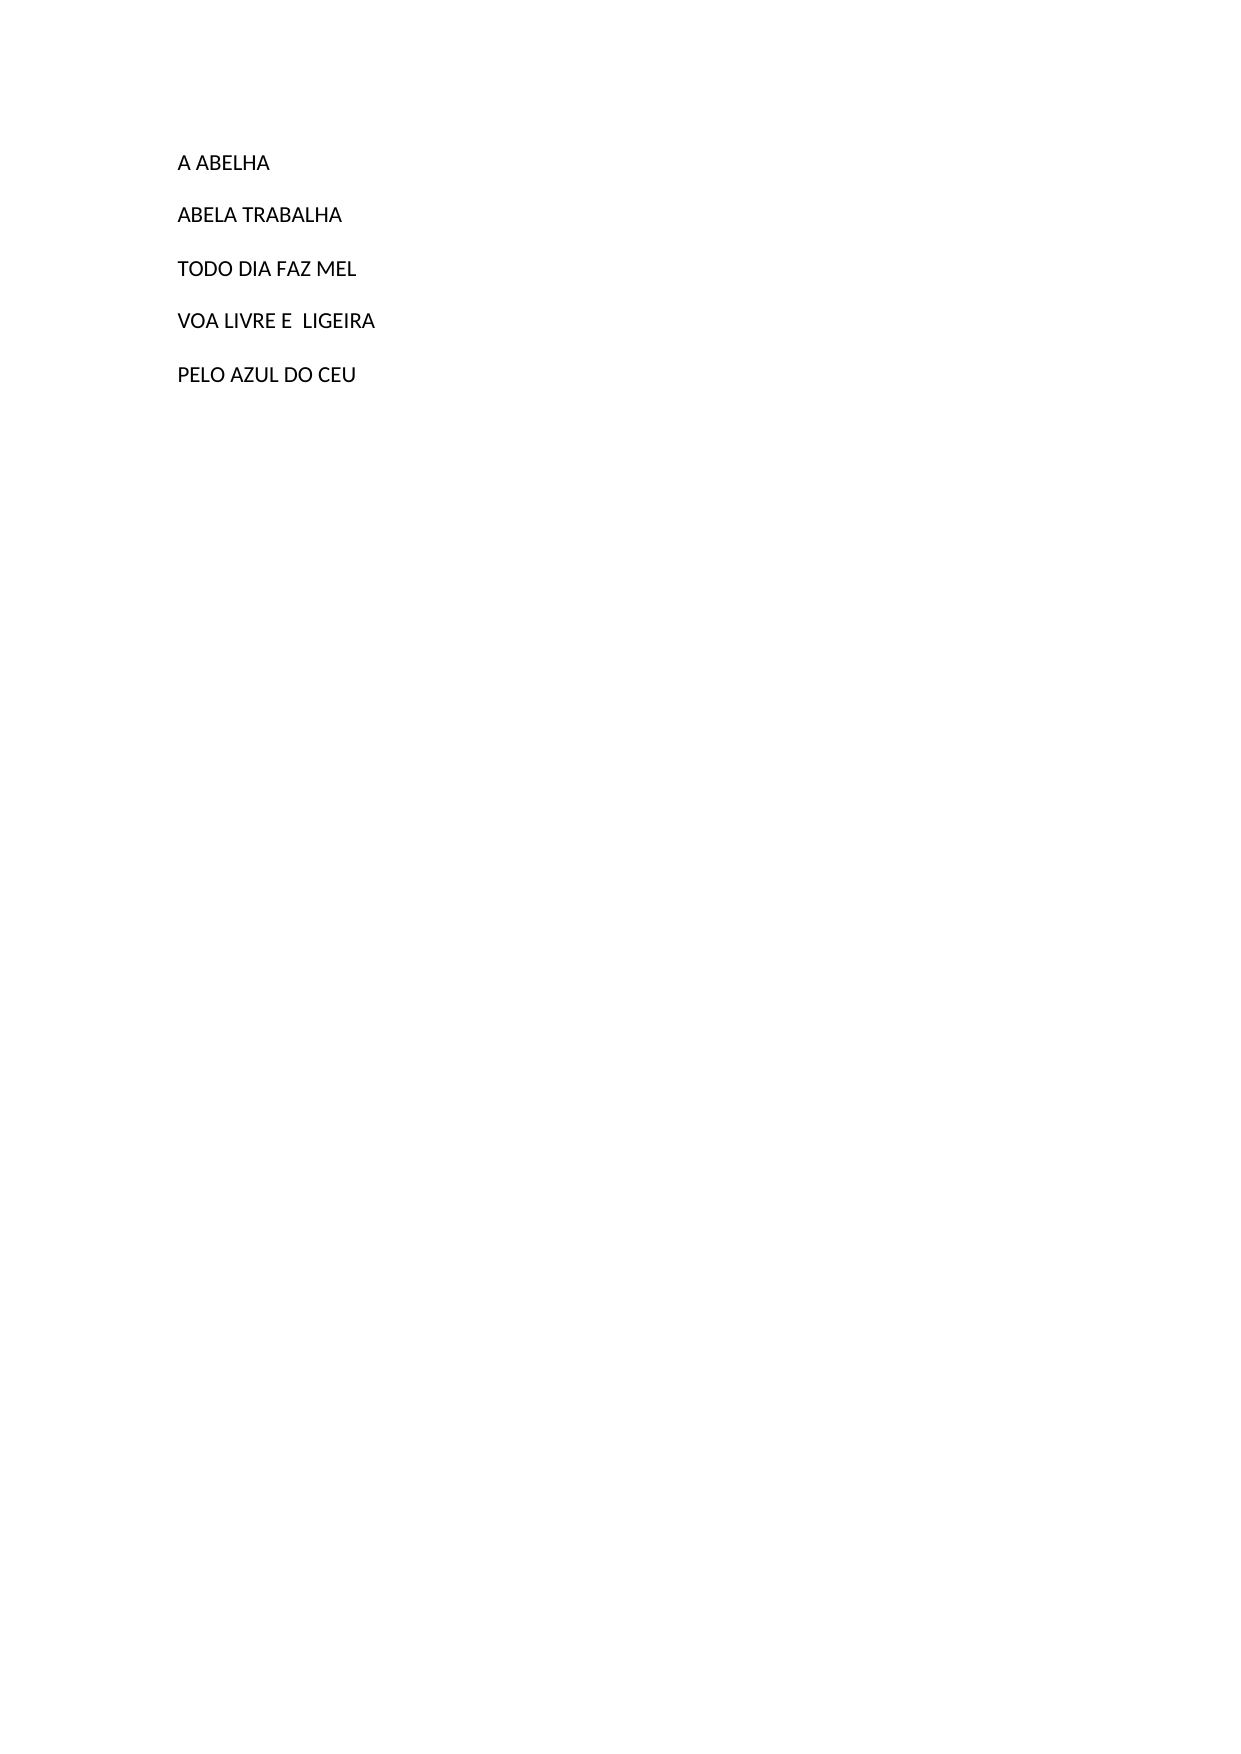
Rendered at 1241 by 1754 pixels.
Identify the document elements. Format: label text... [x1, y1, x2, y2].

text TODO DIA FAZ MEL [177, 254, 1063, 282]
text A ABELHA [177, 148, 1063, 176]
text ABELA TRABALHA [177, 201, 1063, 229]
text PELO AZUL DO CEU [177, 360, 1063, 388]
text VOA LIVRE E LIGEIRA [177, 307, 1063, 335]
